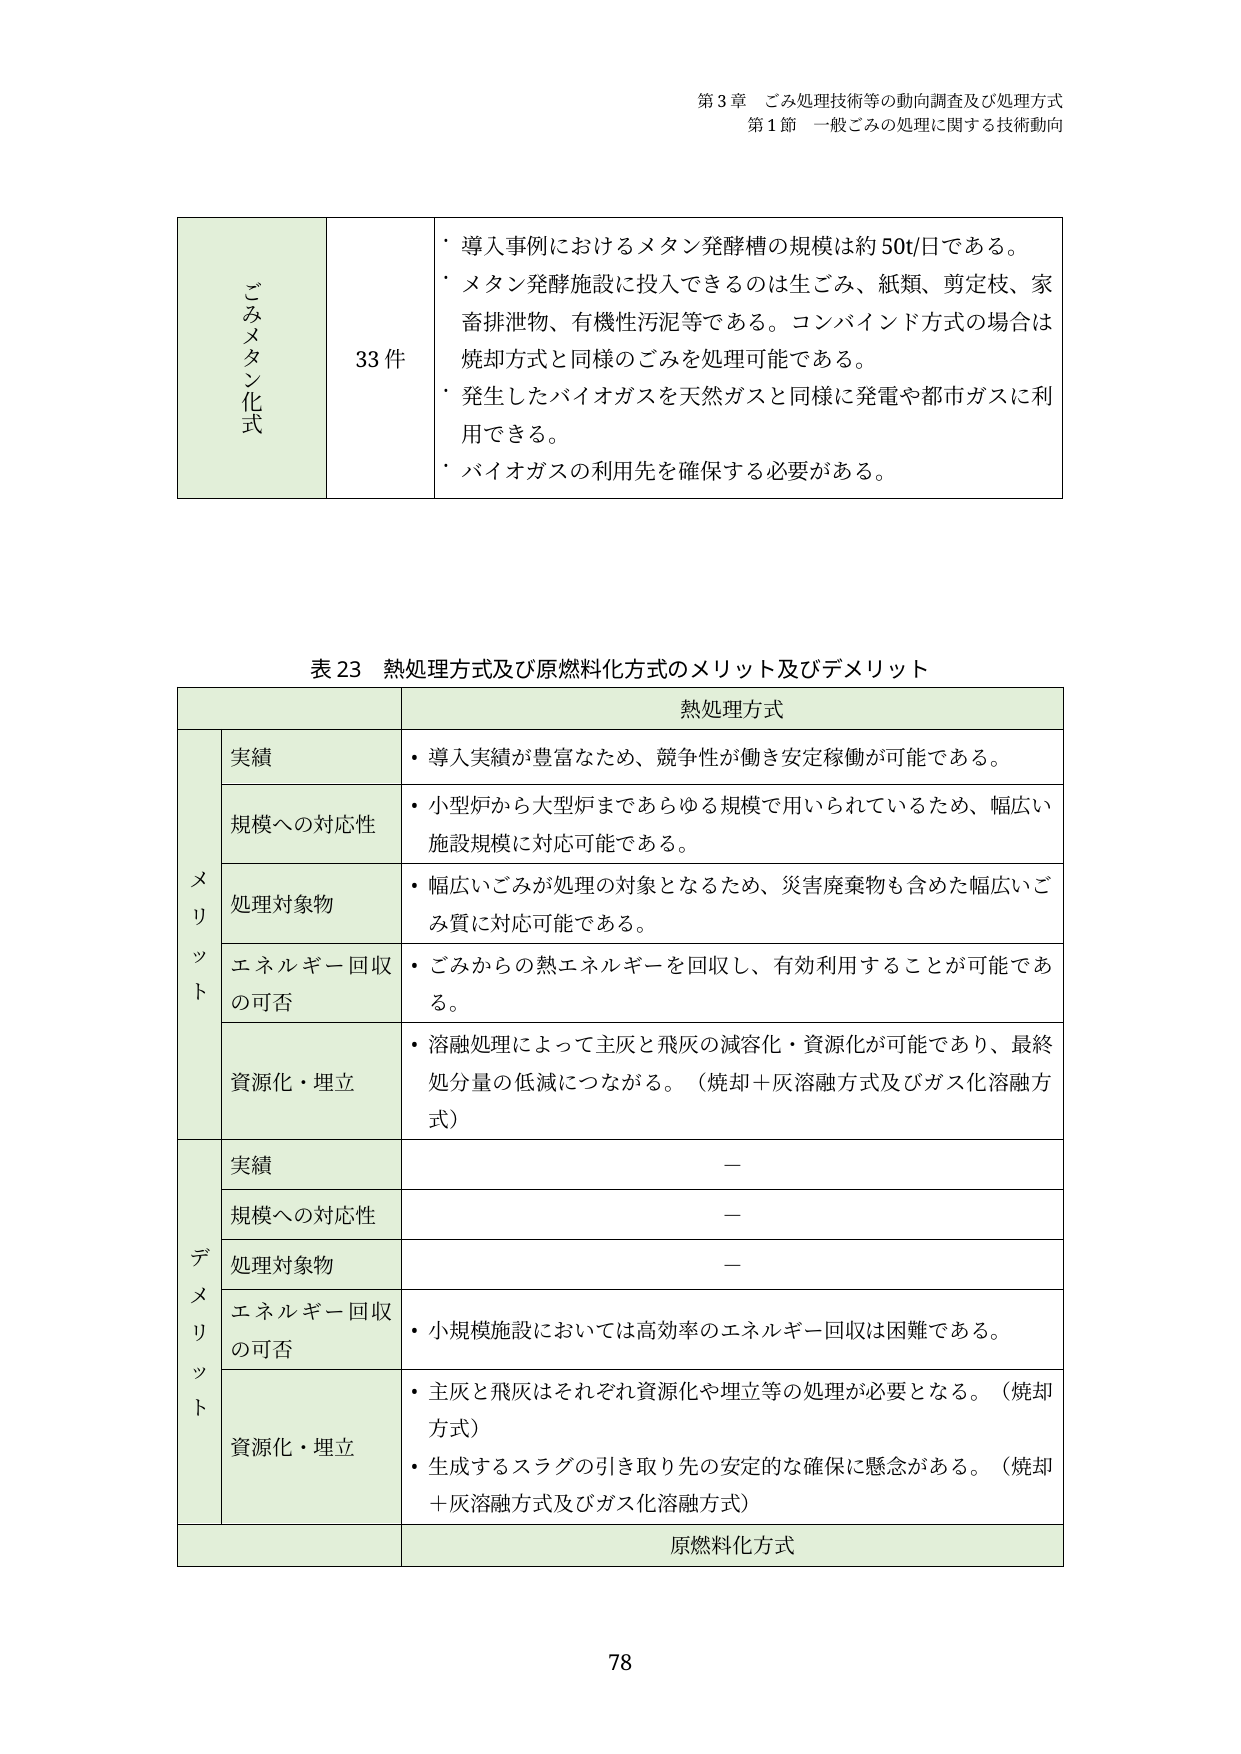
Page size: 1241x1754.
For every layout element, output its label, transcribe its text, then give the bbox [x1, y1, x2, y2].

table_cell 小型炉から大型炉まであらゆる規模で用いられているため、幅広い施設規模に対応可能である。 [402, 785, 1063, 863]
table_cell － [402, 1140, 1063, 1189]
table_cell 処理対象物 [222, 1240, 401, 1289]
text 表23 熱処理方式及び原燃料化方式のメリット及びデメリット [177, 649, 1063, 687]
table_cell ごみメタン化式 [178, 218, 326, 498]
table_cell 資源化・埋立 [222, 1370, 401, 1523]
table_cell 導入実績が豊富なため、競争性が働き安定稼働が可能である。 [402, 730, 1063, 783]
table_cell － [402, 1190, 1063, 1239]
table_cell 規模への対応性 [222, 785, 401, 863]
table_cell 幅広いごみが処理の対象となるため、災害廃棄物も含めた幅広いごみ質に対応可能である。 [402, 864, 1063, 943]
table_header 熱処理方式 [402, 688, 1063, 729]
table_cell [178, 1525, 401, 1566]
table_cell 処理対象物 [222, 864, 401, 943]
table_cell 規模への対応性 [222, 1190, 401, 1239]
table_cell 小規模施設においては高効率のエネルギー回収は困難である。 [402, 1290, 1063, 1369]
table_cell デメリット [178, 1140, 221, 1523]
table_cell 実績 [222, 1140, 401, 1189]
table_cell 実績 [222, 730, 401, 783]
table_cell 主灰と飛灰はそれぞれ資源化や埋立等の処理が必要となる。（焼却方式） 生成するスラグの引き取り先の安定的な確保に懸念がある。（焼却＋灰溶融方式及びガス化溶融方式） [402, 1370, 1063, 1523]
table_cell メリット [178, 730, 221, 1139]
table_cell 33件 [327, 218, 434, 498]
table_cell － [402, 1240, 1063, 1289]
table_cell 導入事例におけるメタン発酵槽の規模は約50t/日である。 メタン発酵施設に投入できるのは生ごみ、紙類、剪定枝、家畜排泄物、有機性汚泥等である。コンバインド方式の場合は焼却方式と同様のごみを処理可能である。 発生したバイオガスを天然ガスと同様に発電や都市ガスに利用できる。 バイオガスの利用先を確保する必要がある。 [435, 218, 1062, 498]
table_cell エネルギー回収の可否 [222, 944, 401, 1022]
table_cell エネルギー回収の可否 [222, 1290, 401, 1369]
table_cell 資源化・埋立 [222, 1023, 401, 1139]
table_cell 原燃料化方式 [402, 1525, 1063, 1566]
table_cell 溶融処理によって主灰と飛灰の減容化・資源化が可能であり、最終処分量の低減につながる。（焼却＋灰溶融方式及びガス化溶融方式） [402, 1023, 1063, 1139]
table_cell ごみからの熱エネルギーを回収し、有効利用することが可能である。 [402, 944, 1063, 1022]
table_header [178, 688, 401, 729]
